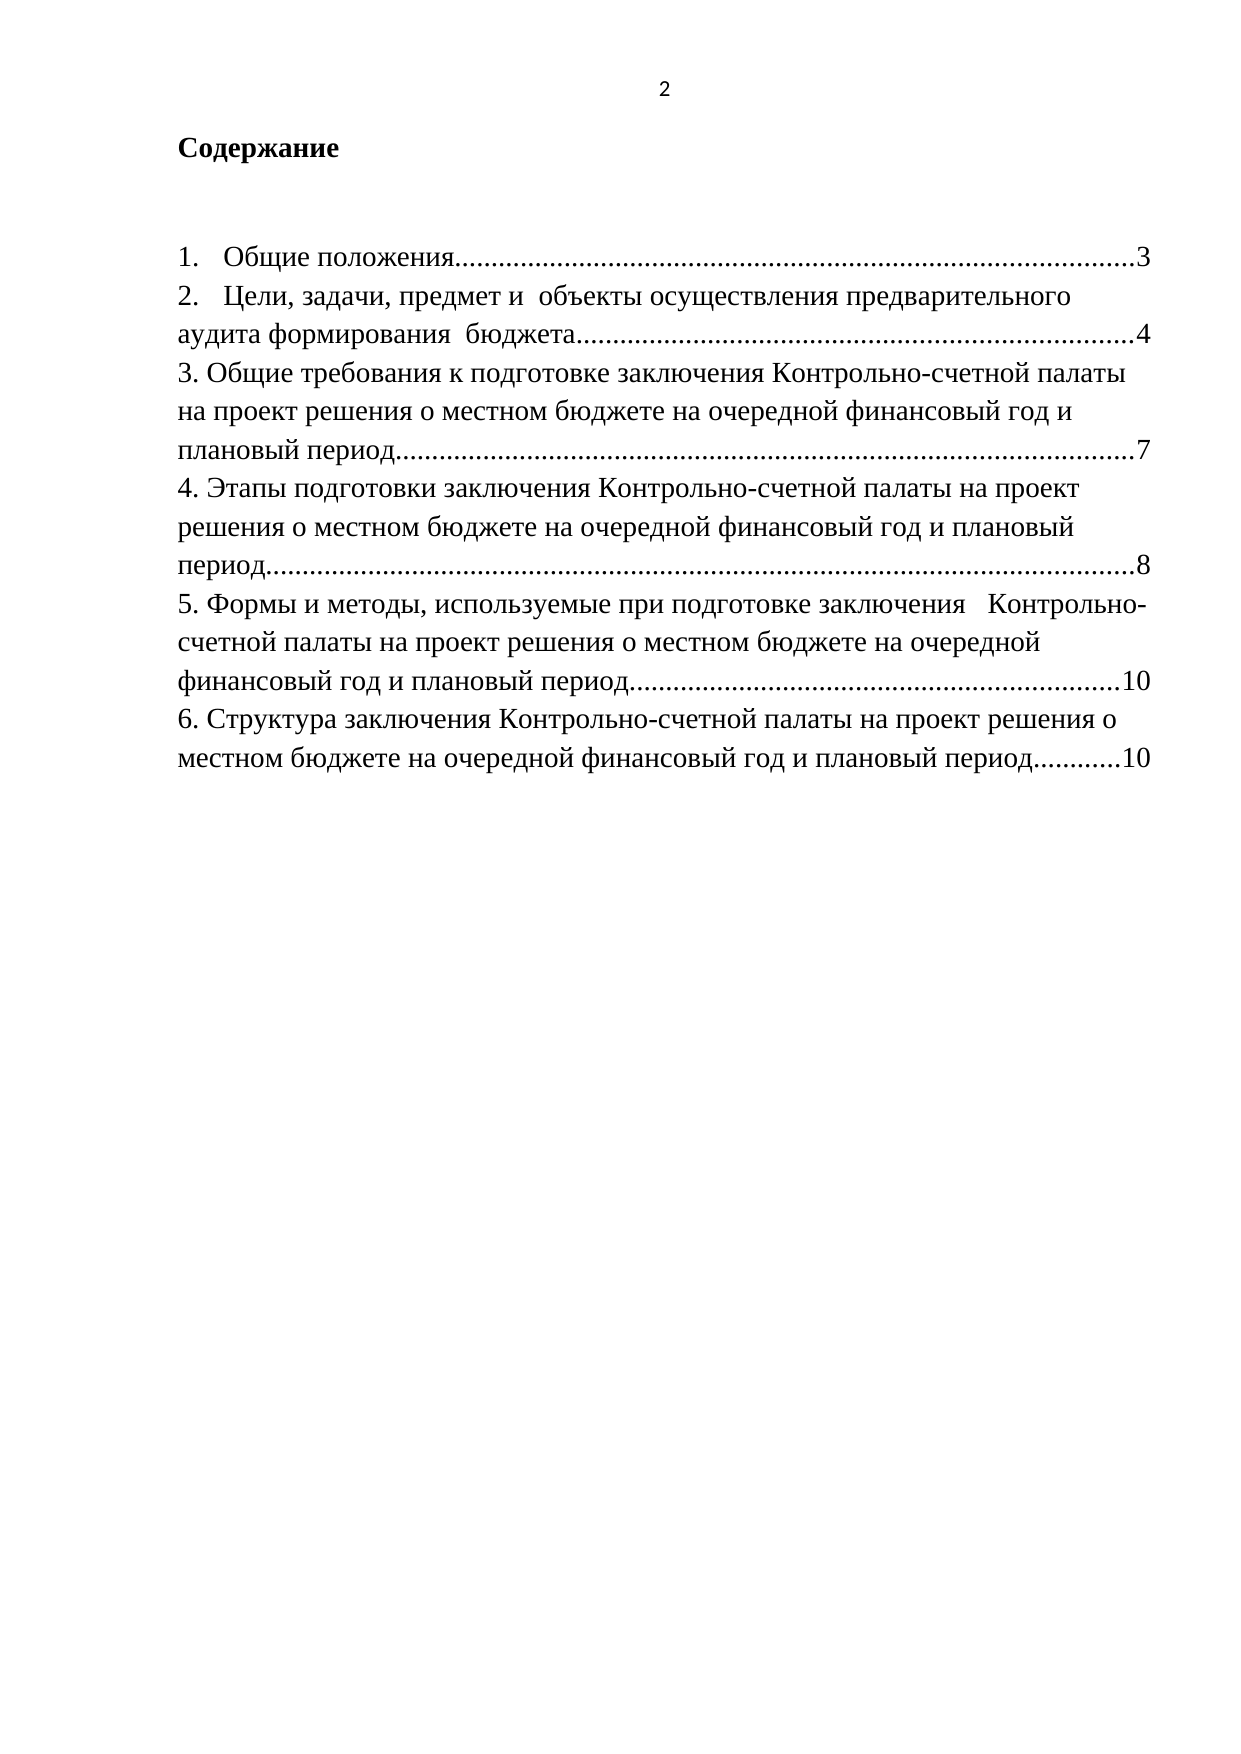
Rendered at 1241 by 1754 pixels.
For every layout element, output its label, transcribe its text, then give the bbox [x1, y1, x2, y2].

text 2. Цели, задачи, предмет и объекты осуществления предварительного аудита формирования бюджета 4 [177, 278, 1152, 350]
text 3. Общие требования к подготовке заключения Контрольно-счетной палаты на проект решения о местном бюджете на очередной финансовый год и плановый период 7 [177, 355, 1152, 465]
text 5. Формы и методы, используемые при подготовке заключения Контрольно-счетной палаты на проект решения о местном бюджете на очередной финансовый год и плановый период 10 [177, 586, 1152, 697]
text Содержание [177, 130, 1152, 163]
text 4. Этапы подготовки заключения Контрольно-счетной палаты на проект решения о местном бюджете на очередной финансовый год и плановый период 8 [177, 470, 1152, 581]
text 1. Общие положения 3 [177, 239, 1152, 273]
text 6. Структура заключения Контрольно-счетной палаты на проект решения о местном бюджете на очередной финансовый год и плановый период 10 [177, 702, 1152, 774]
